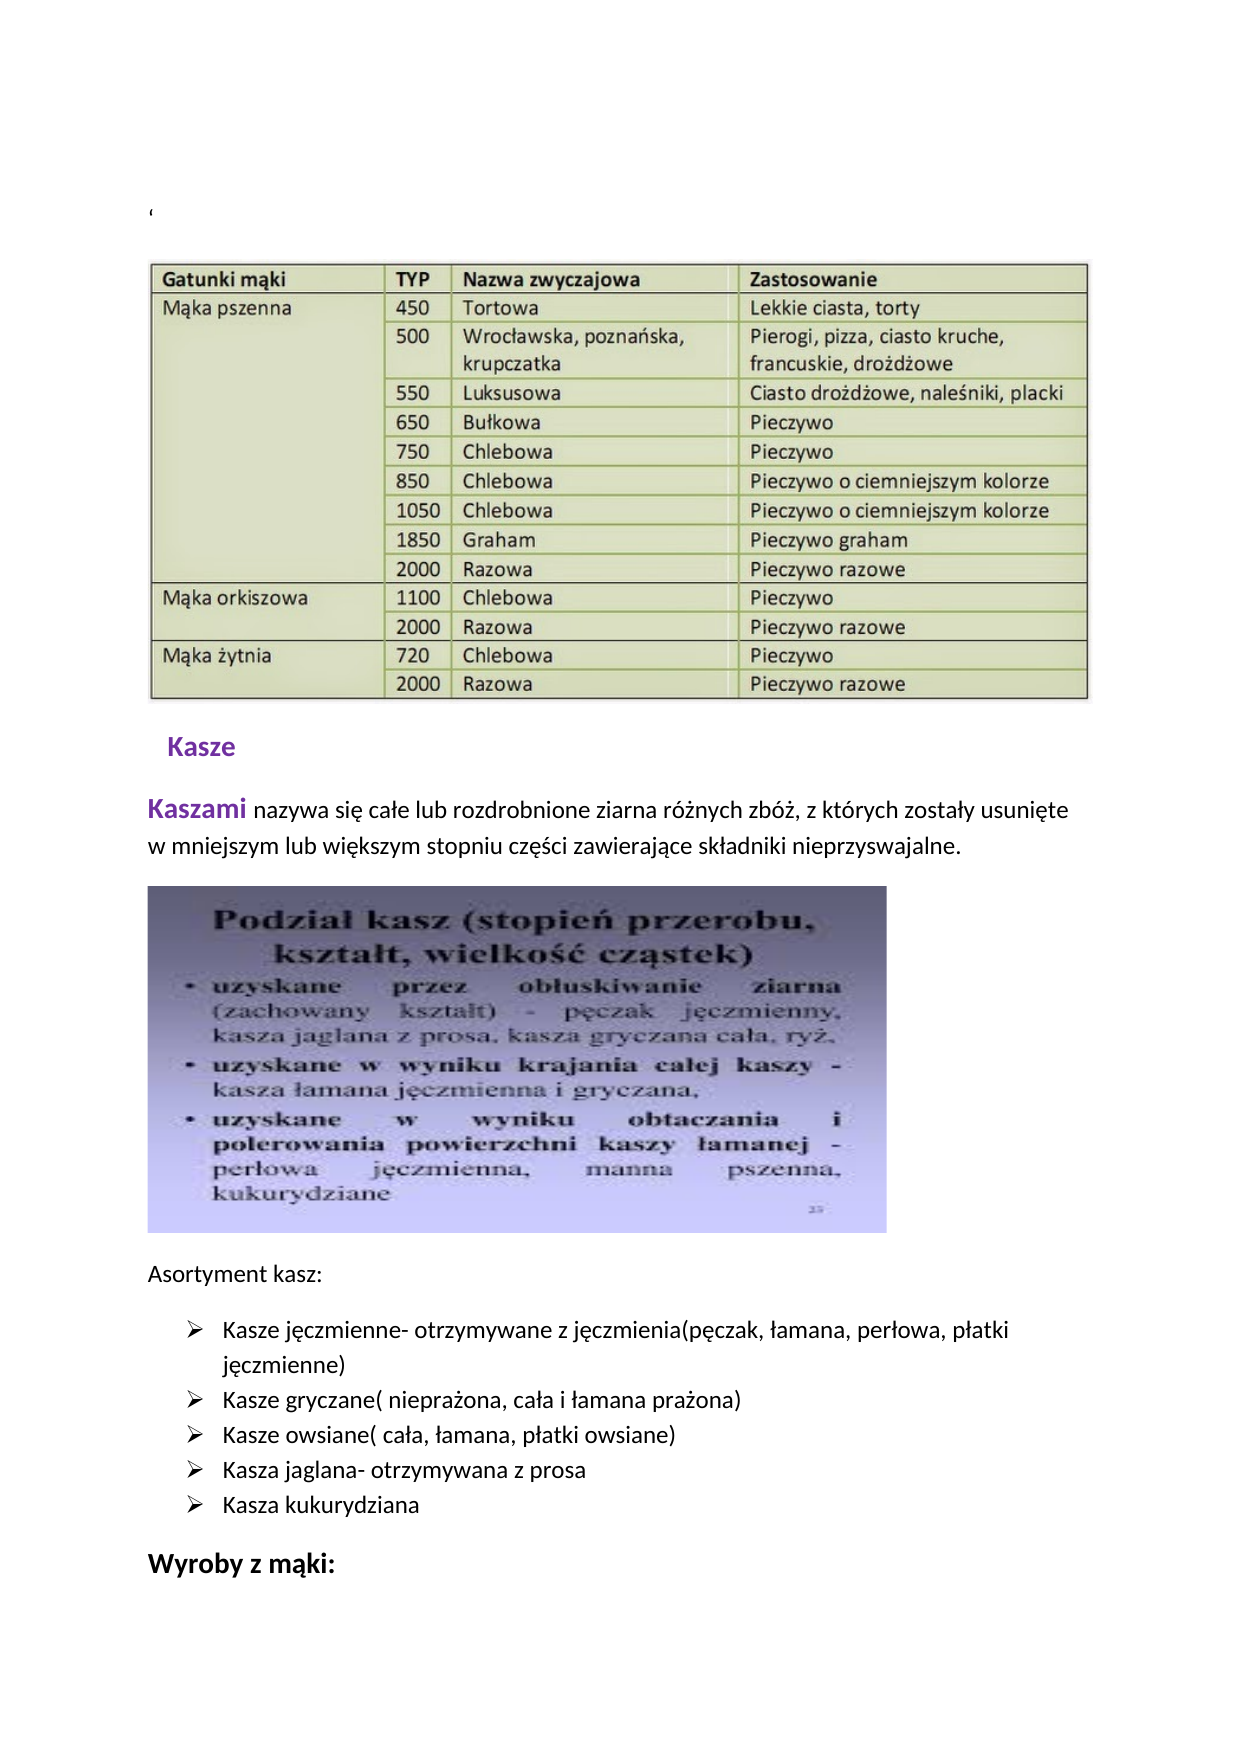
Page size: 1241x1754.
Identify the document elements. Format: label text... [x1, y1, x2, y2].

text Asortyment kasz: [148, 1258, 1093, 1288]
list Kasze gryczane( nieprażona, cała i łamana prażona) [185, 1384, 1093, 1414]
list Kasze owsiane( cała, łamana, płatki owsiane) [185, 1419, 1093, 1449]
text Kasze [148, 728, 1093, 764]
list Kasze jęczmienne- otrzymywane z jęczmienia(pęczak, łamana, perłowa, płatki jęczmienne) [185, 1314, 1093, 1379]
text Kaszami nazywa się całe lub rozdrobnione ziarna różnych zbóż, z których zostały usunięte w mniejszym lub większym stopniu części zawierające składniki nieprzyswajalne. [148, 790, 1093, 861]
text Wyroby z mąki: [148, 1545, 1093, 1580]
list Kasza kukurydziana [185, 1489, 1093, 1519]
picture [147, 259, 1093, 704]
picture [147, 886, 887, 1233]
text ‘ [148, 203, 1093, 234]
list Kasza jaglana- otrzymywana z prosa [185, 1454, 1093, 1484]
